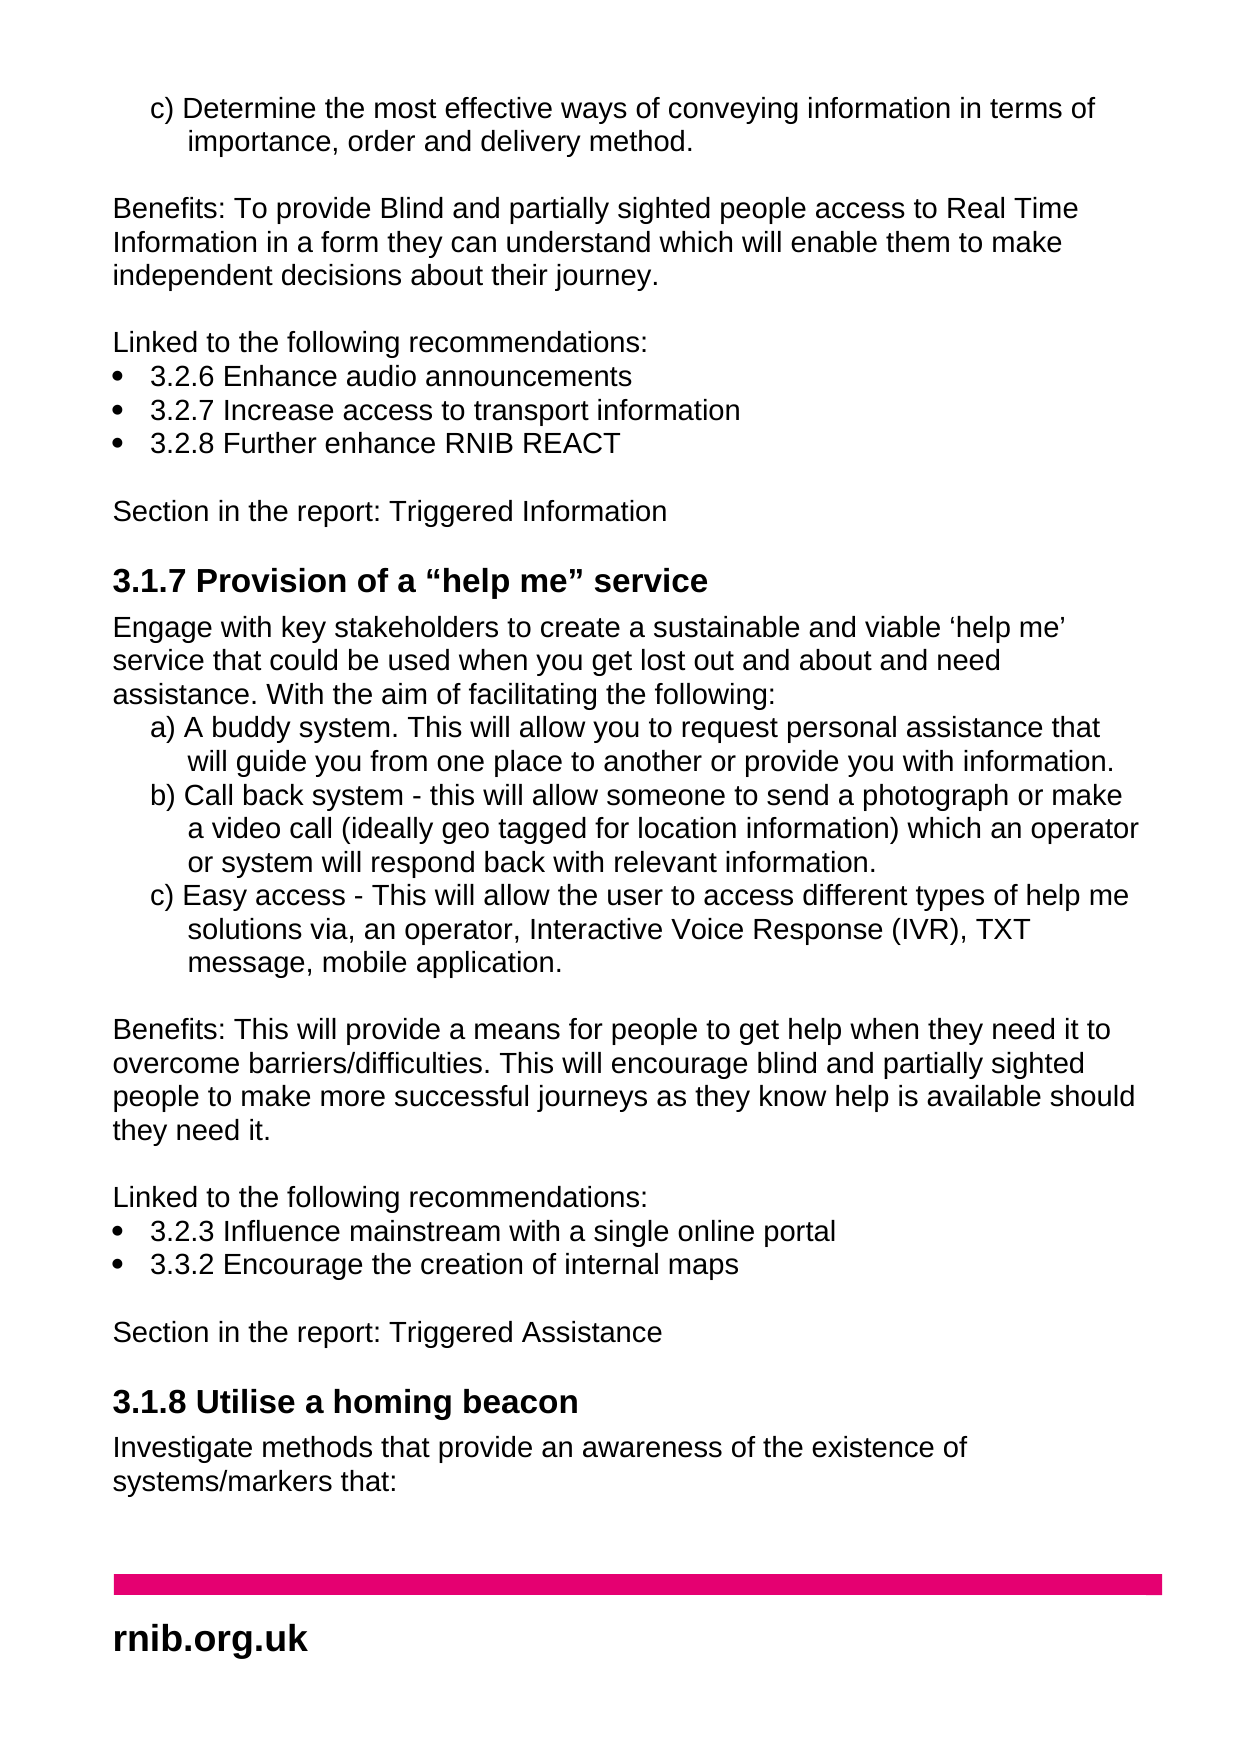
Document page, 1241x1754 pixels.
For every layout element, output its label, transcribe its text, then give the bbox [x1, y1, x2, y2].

text Investigate methods that provide an awareness of the existence of systems/markers that: [112, 1431, 1143, 1498]
subtitle 3.1.7 Provision of a “help me” service [112, 561, 1143, 599]
text Linked to the following recommendations: [112, 1180, 1143, 1213]
text c) Determine the most effective ways of conveying information in terms of importance, order and delivery method. [150, 91, 1143, 158]
text Section in the report: Triggered Information [112, 494, 1143, 527]
list 3.3.2 Encourage the creation of internal maps [112, 1247, 1143, 1281]
subtitle 3.1.8 Utilise a homing beacon [112, 1382, 1143, 1420]
text Benefits: To provide Blind and partially sighted people access to Real Time Information in a form they can understand which will enable them to make independent decisions about their journey. [112, 191, 1143, 292]
list 3.2.6 Enhance audio announcements [112, 359, 1143, 393]
text Section in the report: Triggered Assistance [112, 1314, 1143, 1348]
text Benefits: This will provide a means for people to get help when they need it to overcome barriers/difficulties. This will encourage blind and partially sighted people to make more successful journeys as they know help is available should they need it. [112, 1012, 1143, 1146]
list 3.2.7 Increase access to transport information [112, 393, 1143, 427]
text Engage with key stakeholders to create a sustainable and viable ‘help me’ service that could be used when you get lost out and about and need assistance. With the aim of facilitating the following: [112, 610, 1143, 710]
text b) Call back system - this will allow someone to send a photograph or make a video call (ideally geo tagged for location information) which an operator or system will respond back with relevant information. [150, 777, 1143, 878]
list 3.2.3 Influence mainstream with a single online portal [112, 1213, 1143, 1247]
text c) Easy access - This will allow the user to access different types of help me solutions via, an operator, Interactive Voice Response (IVR), TXT message, mobile application. [150, 878, 1143, 979]
text a) A buddy system. This will allow you to request personal assistance that will guide you from one place to another or provide you with information. [150, 710, 1143, 777]
list 3.2.8 Further enhance RNIB REACT [112, 427, 1143, 460]
text Linked to the following recommendations: [112, 326, 1143, 359]
